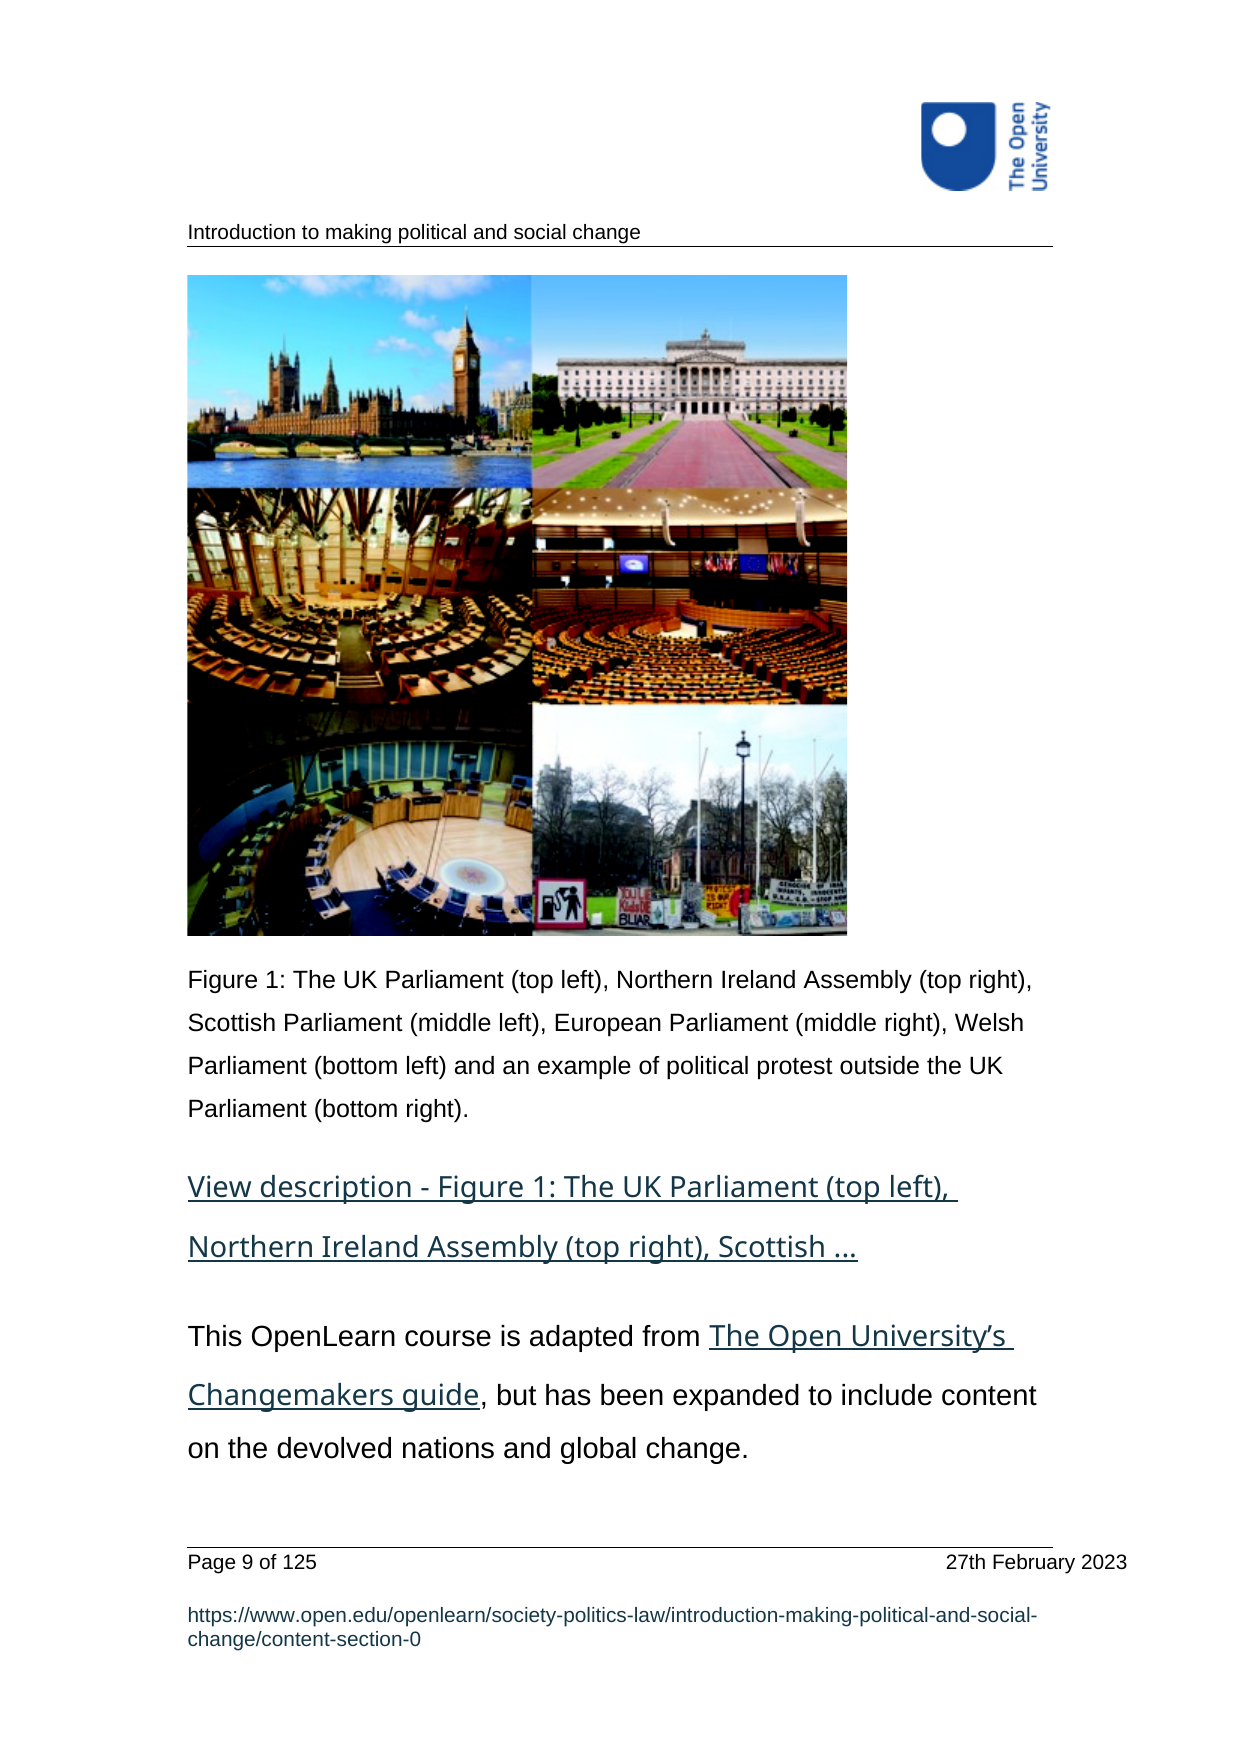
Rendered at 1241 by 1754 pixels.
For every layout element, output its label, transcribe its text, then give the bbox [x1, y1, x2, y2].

text Figure 1: The UK Parliament (top left), Northern Ireland Assembly (top right), Scottish Parliament (middle left), European Parliament (middle right), Welsh Parliament (bottom left) and an example of political protest outside the UK Parliament (bottom right). [187, 965, 1053, 1123]
text This OpenLearn course is adapted from The Open University’s Changemakers guide, but has been expanded to include content on the devolved nations and global change. [187, 1315, 1053, 1464]
picture [921, 102, 1052, 191]
picture [187, 275, 848, 936]
text View description - Figure 1: The UK Parliament (top left), Northern Ireland Assembly (top right), Scottish ... [187, 1167, 1053, 1266]
